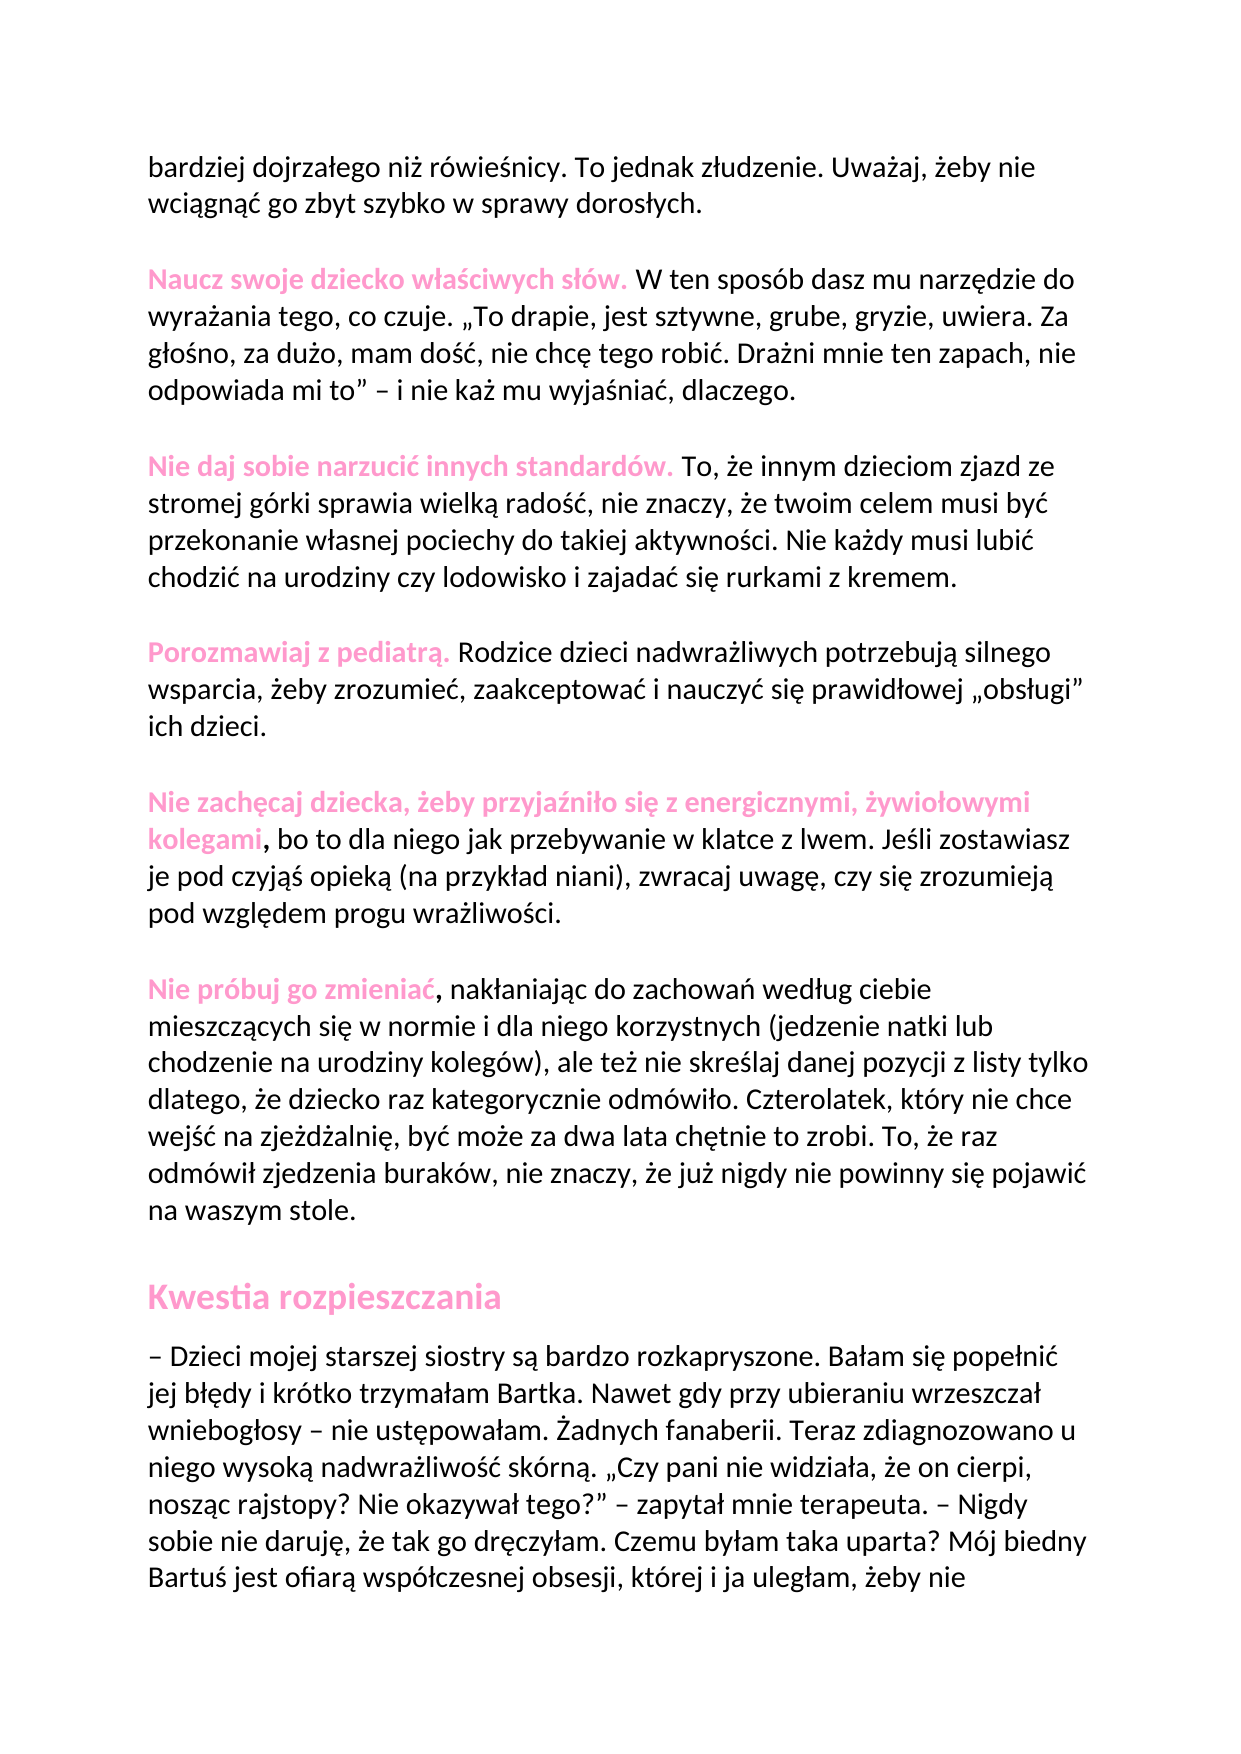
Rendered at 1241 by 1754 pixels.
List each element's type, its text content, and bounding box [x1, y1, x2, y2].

text Nie daj sobie narzucić innych standardów. To, że innym dzieciom zjazd ze stromej górki sprawia wielką radość, nie znaczy, że twoim celem musi być przekonanie własnej pociechy do takiej aktywności. Nie każdy musi lubić chodzić na urodziny czy lodowisko i zajadać się rurkami z kremem. [148, 447, 1093, 594]
text Nie próbuj go zmieniać, nakłaniając do zachowań według ciebie mieszczących się w normie i dla niego korzystnych (jedzenie natki lub chodzenie na urodziny kolegów), ale też nie skreślaj danej pozycji z listy tylko dlatego, że dziecko raz kategorycznie odmówiło. Czterolatek, który nie chce wejść na zjeżdżalnię, być może za dwa lata chętnie to zrobi. To, że raz odmówił zjedzenia buraków, nie znaczy, że już nigdy nie powinny się pojawić na waszym stole. [148, 970, 1093, 1228]
text Porozmawiaj z pediatrą. Rodzice dzieci nadwrażliwych potrzebują silnego wsparcia, żeby zrozumieć, zaakceptować i nauczyć się prawidłowej „obsługi” ich dzieci. [148, 633, 1093, 744]
text Kwestia rozpieszczania [148, 1272, 1093, 1318]
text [148, 148, 1093, 221]
text Naucz swoje dziecko właściwych słów. W ten sposób dasz mu narzędzie do wyrażania tego, co czuje. „To drapie, jest sztywne, grube, gryzie, uwiera. Za głośno, za dużo, mam dość, nie chcę tego robić. Drażni mnie ten zapach, nie odpowiada mi to” – i nie każ mu wyjaśniać, dlaczego. [148, 260, 1093, 408]
text Nie zachęcaj dziecka, żeby przyjaźniło się z energicznymi, żywiołowymi kolegami, bo to dla niego jak przebywanie w klatce z lwem. Jeśli zostawiasz je pod czyjąś opieką (na przykład niani), zwracaj uwagę, czy się zrozumieją pod względem progu wrażliwości. [148, 783, 1093, 931]
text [148, 1337, 1093, 1595]
